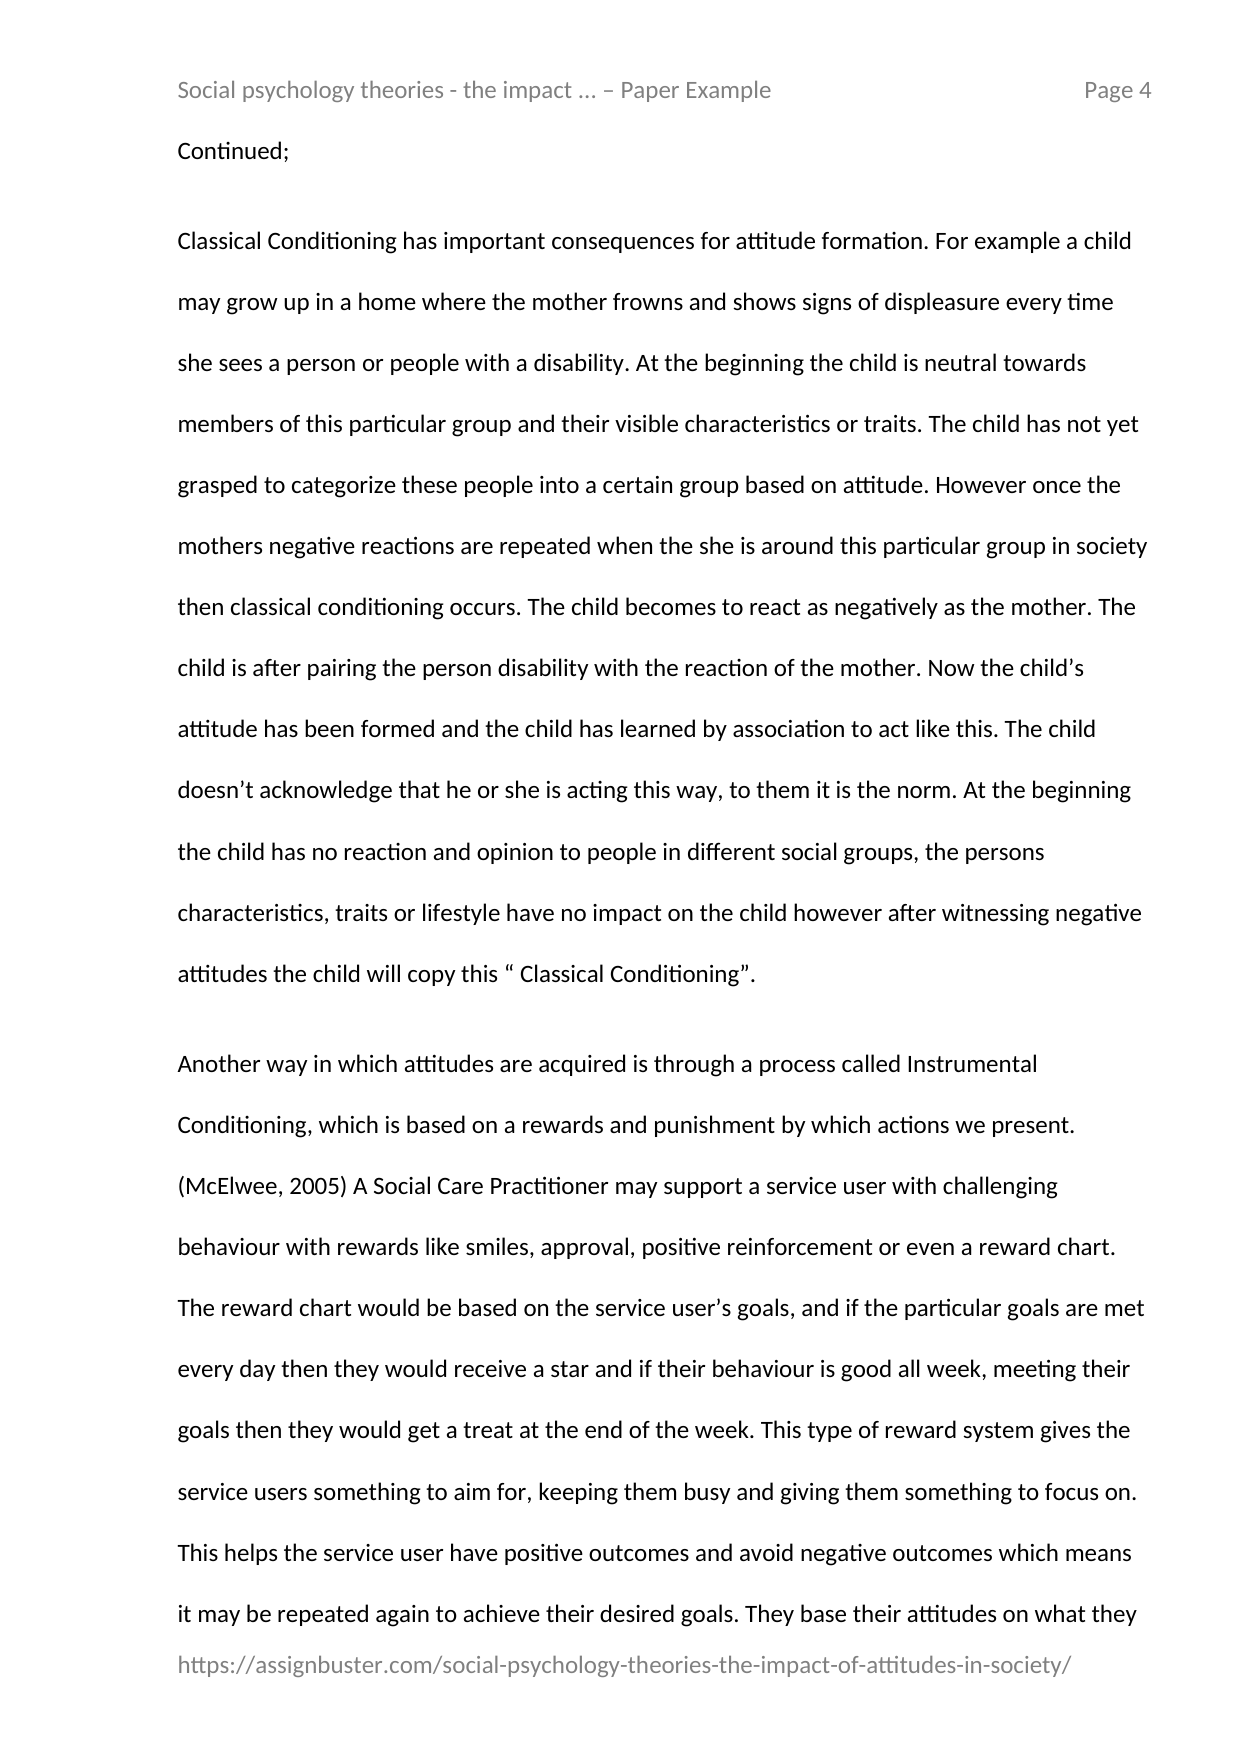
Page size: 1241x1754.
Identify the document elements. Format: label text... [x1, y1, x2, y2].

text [177, 1048, 1152, 1628]
text Classical Conditioning has important consequences for attitude formation. For example a child may grow up in a home where the mother frowns and shows signs of displeasure every time she sees a person or people with a disability. At the beginning the child is neutral towards members of this particular group and their visible characteristics or traits. The child has not yet grasped to categorize these people into a certain group based on attitude. However once the mothers negative reactions are repeated when the she is around this particular group in society then classical conditioning occurs. The child becomes to react as negatively as the mother. The child is after pairing the person disability with the reaction of the mother. Now the child’s attitude has been formed and the child has learned by association to act like this. The child doesn’t acknowledge that he or she is acting this way, to them it is the norm. At the beginning the child has no reaction and opinion to people in different social groups, the persons characteristics, traits or lifestyle have no impact on the child however after witnessing negative attitudes the child will copy this “ Classical Conditioning”. [177, 225, 1152, 988]
text Continued; [177, 135, 1152, 165]
